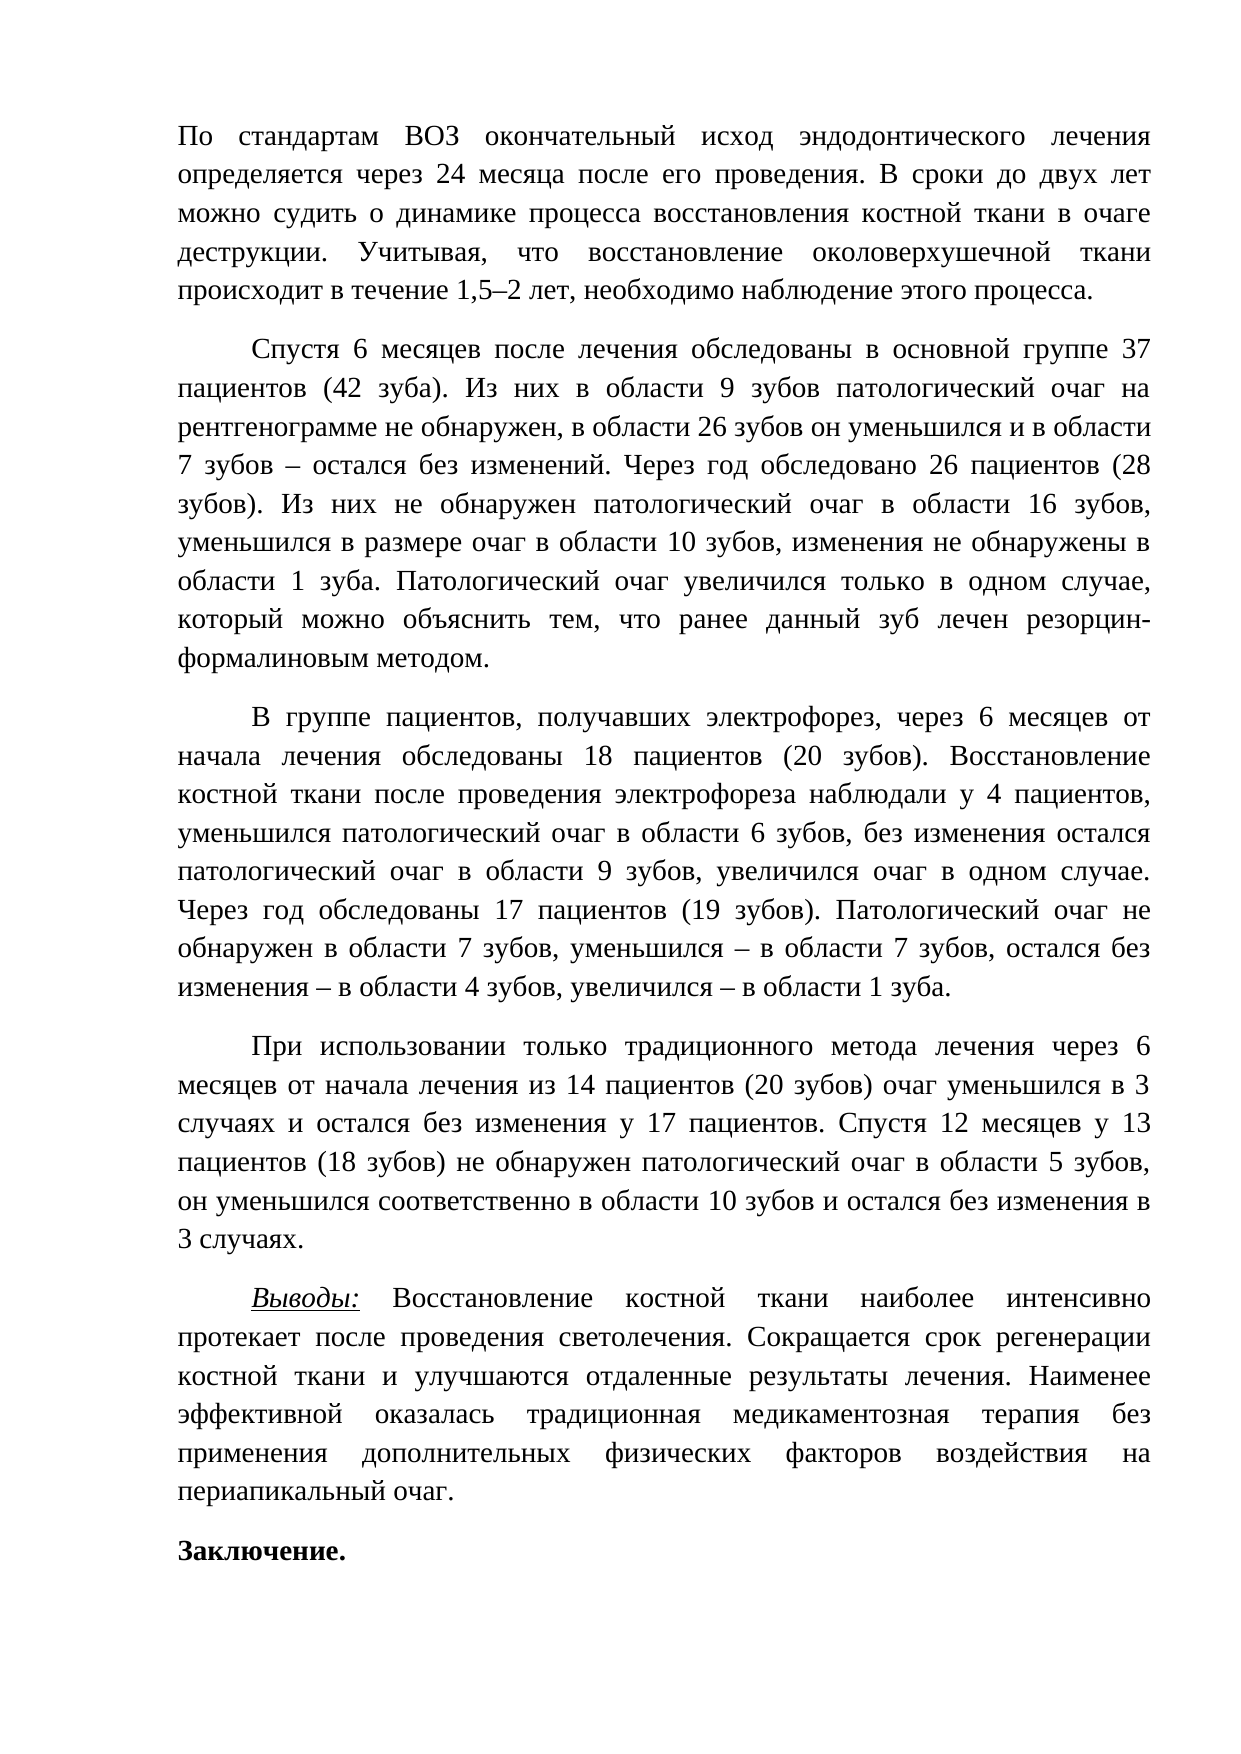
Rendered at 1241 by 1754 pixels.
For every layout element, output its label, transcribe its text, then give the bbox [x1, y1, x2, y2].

text Заключение. [177, 1533, 1152, 1566]
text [177, 118, 1152, 306]
text Спустя 6 месяцев после лечения обследованы в основной группе 37 пациентов (42 зуба). Из них в области 9 зубов патологический очаг на рентгенограмме не обнаружен, в области 26 зубов он уменьшился и в области 7 зубов – остался без изменений. Через год обследовано 26 пациентов (28 зубов). Из них не обнаружен патологический очаг в области 16 зубов, уменьшился в размере очаг в области 10 зубов, изменения не обнаружены в области 1 зуба. Патологический очаг увеличился только в одном случае, который можно объяснить тем, что ранее данный зуб лечен резорцин-формалиновым методом. [177, 332, 1152, 673]
text При использовании только традиционного метода лечения через 6 месяцев от начала лечения из 14 пациентов (20 зубов) очаг уменьшился в 3 случаях и остался без изменения у 17 пациентов. Спустя 12 месяцев у 13 пациентов (18 зубов) не обнаружен патологический очаг в области 5 зубов, он уменьшился соответственно в области 10 зубов и остался без изменения в 3 случаях. [177, 1028, 1152, 1255]
text Выводы: Восстановление костной ткани наиболее интенсивно протекает после проведения светолечения. Сокращается срок регенерации костной ткани и улучшаются отдаленные результаты лечения. Наименее эффективной оказалась традиционная медикаментозная терапия без применения дополнительных физических факторов воздействия на периапикальный очаг. [177, 1281, 1152, 1507]
text В группе пациентов, получавших электрофорез, через 6 месяцев от начала лечения обследованы 18 пациентов (20 зубов). Восстановление костной ткани после проведения электрофореза наблюдали у 4 пациентов, уменьшился патологический очаг в области 6 зубов, без изменения остался патологический очаг в области 9 зубов, увеличился очаг в одном случае. Через год обследованы 17 пациентов (19 зубов). Патологический очаг не обнаружен в области 7 зубов, уменьшился – в области 7 зубов, остался без изменения – в области 4 зубов, увеличился – в области 1 зуба. [177, 699, 1152, 1003]
